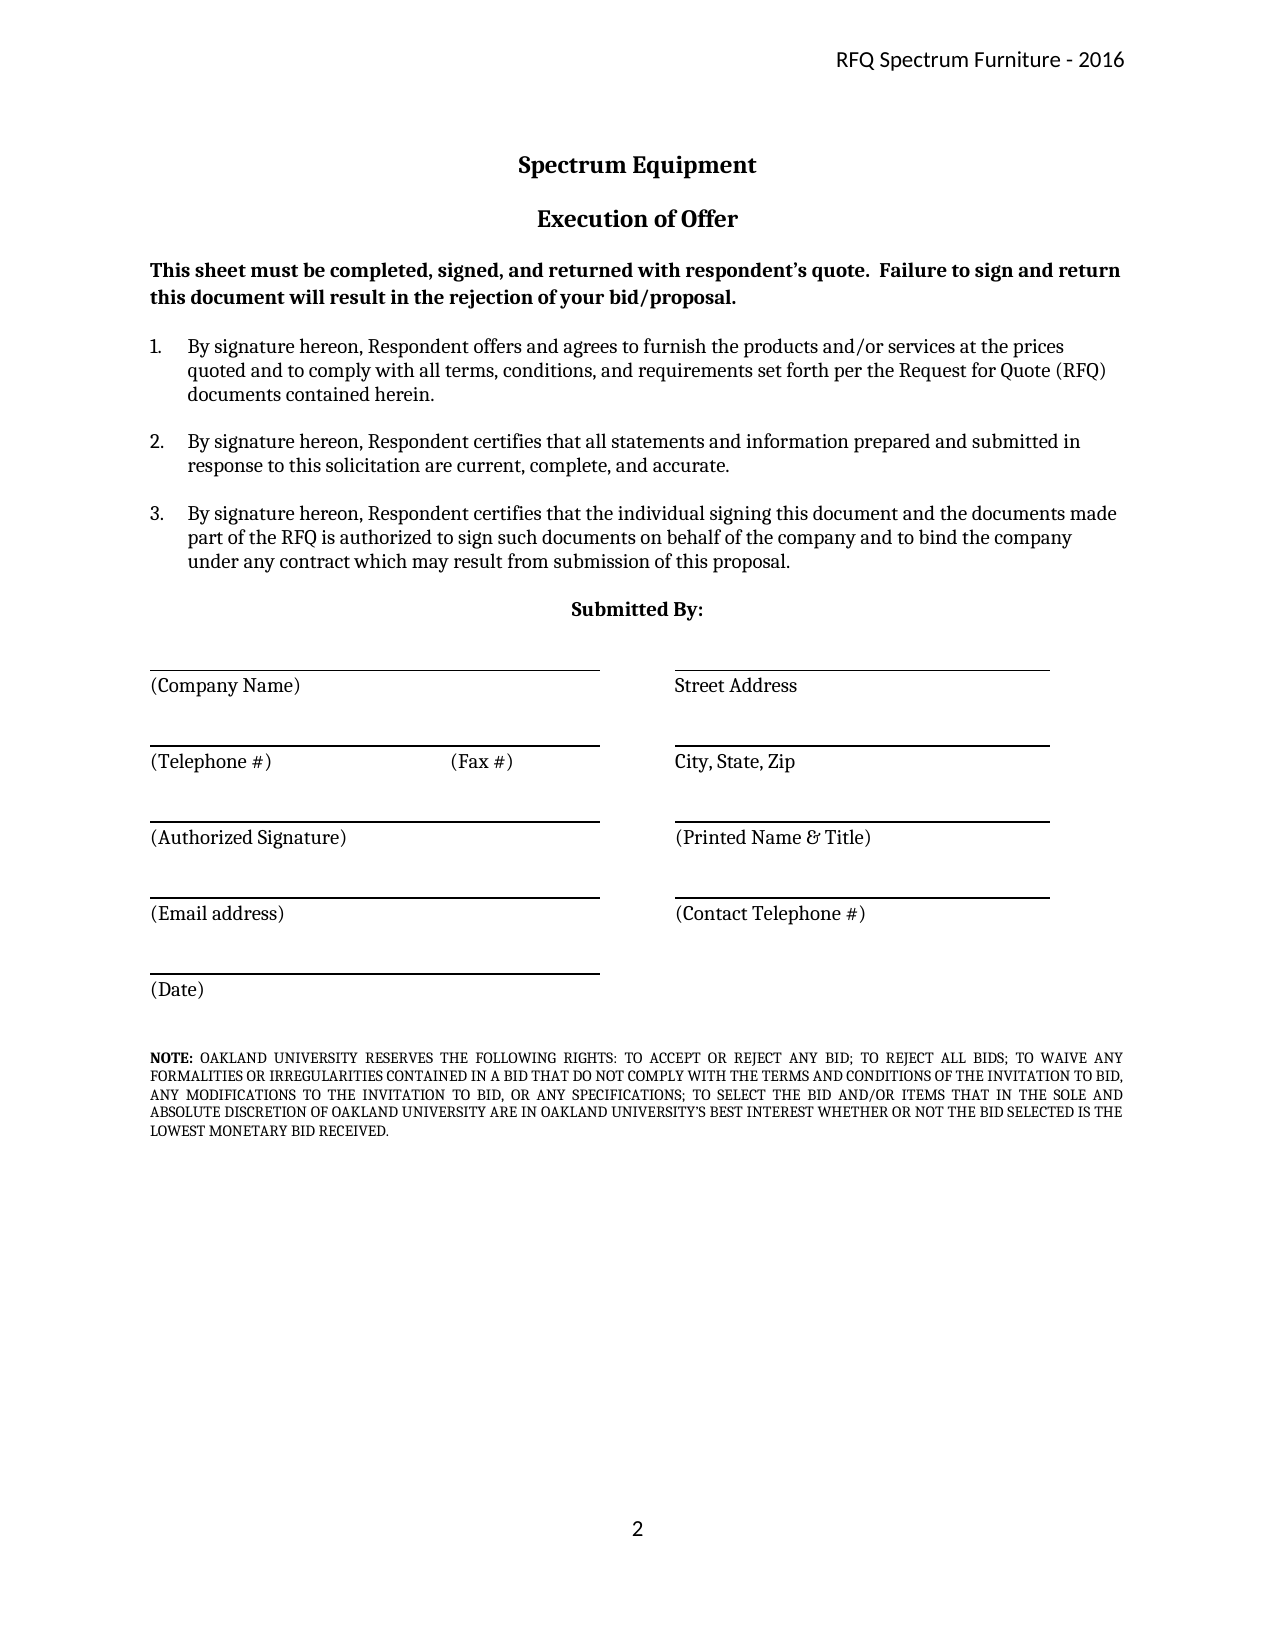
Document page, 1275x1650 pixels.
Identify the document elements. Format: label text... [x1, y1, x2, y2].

list By signature hereon, Respondent certifies that all statements and information prepared and submitted in response to this solicitation are current, complete, and accurate. [150, 430, 1125, 478]
text (Date) [150, 977, 1125, 1001]
list By signature hereon, Respondent offers and agrees to furnish the products and/or services at the prices quoted and to comply with all terms, conditions, and requirements set forth per the Request for Quote (RFQ) documents contained herein. [150, 334, 1125, 406]
subtitle NOTE: OAKLAND UNIVERSITY RESERVES THE FOLLOWING RIGHTS: TO ACCEPT OR REJECT ANY BID; TO REJECT ALL BIDS; TO WAIVE ANY FORMALITIES OR IRREGULARITIES CONTAINED IN A BID THAT DO NOT COMPLY WITH THE TERMS AND CONDITIONS OF THE INVITATION TO BID, ANY MODIFICATIONS TO THE INVITATION TO BID, OR ANY SPECIFICATIONS; TO SELECT THE BID AND/OR ITEMS THAT IN THE SOLE AND ABSOLUTE DISCRETION OF OAKLAND UNIVERSITY ARE IN OAKLAND UNIVERSITY’S BEST INTEREST WHETHER OR NOT THE BID SELECTED IS THE LOWEST MONETARY BID RECEIVED. [150, 1050, 1125, 1140]
list By signature hereon, Respondent certifies that the individual signing this document and the documents made part of the RFQ is authorized to sign such documents on behalf of the company and to bind the company under any contract which may result from submission of this proposal. [150, 502, 1125, 574]
text Execution of Offer [150, 204, 1125, 233]
text (Telephone #) (Fax #) City, State, Zip [150, 750, 1125, 774]
text (Company Name) Street Address [150, 674, 1125, 698]
text Submitted By: [150, 598, 1125, 622]
text (Authorized Signature) (Printed Name & Title) [150, 826, 1125, 849]
text This sheet must be completed, signed, and returned with respondent’s quote. Failure to sign and return this document will result in the rejection of your bid/proposal. [150, 258, 1125, 310]
text (Email address) (Contact Telephone #) [150, 902, 1125, 926]
text Spectrum Equipment [150, 151, 1125, 179]
